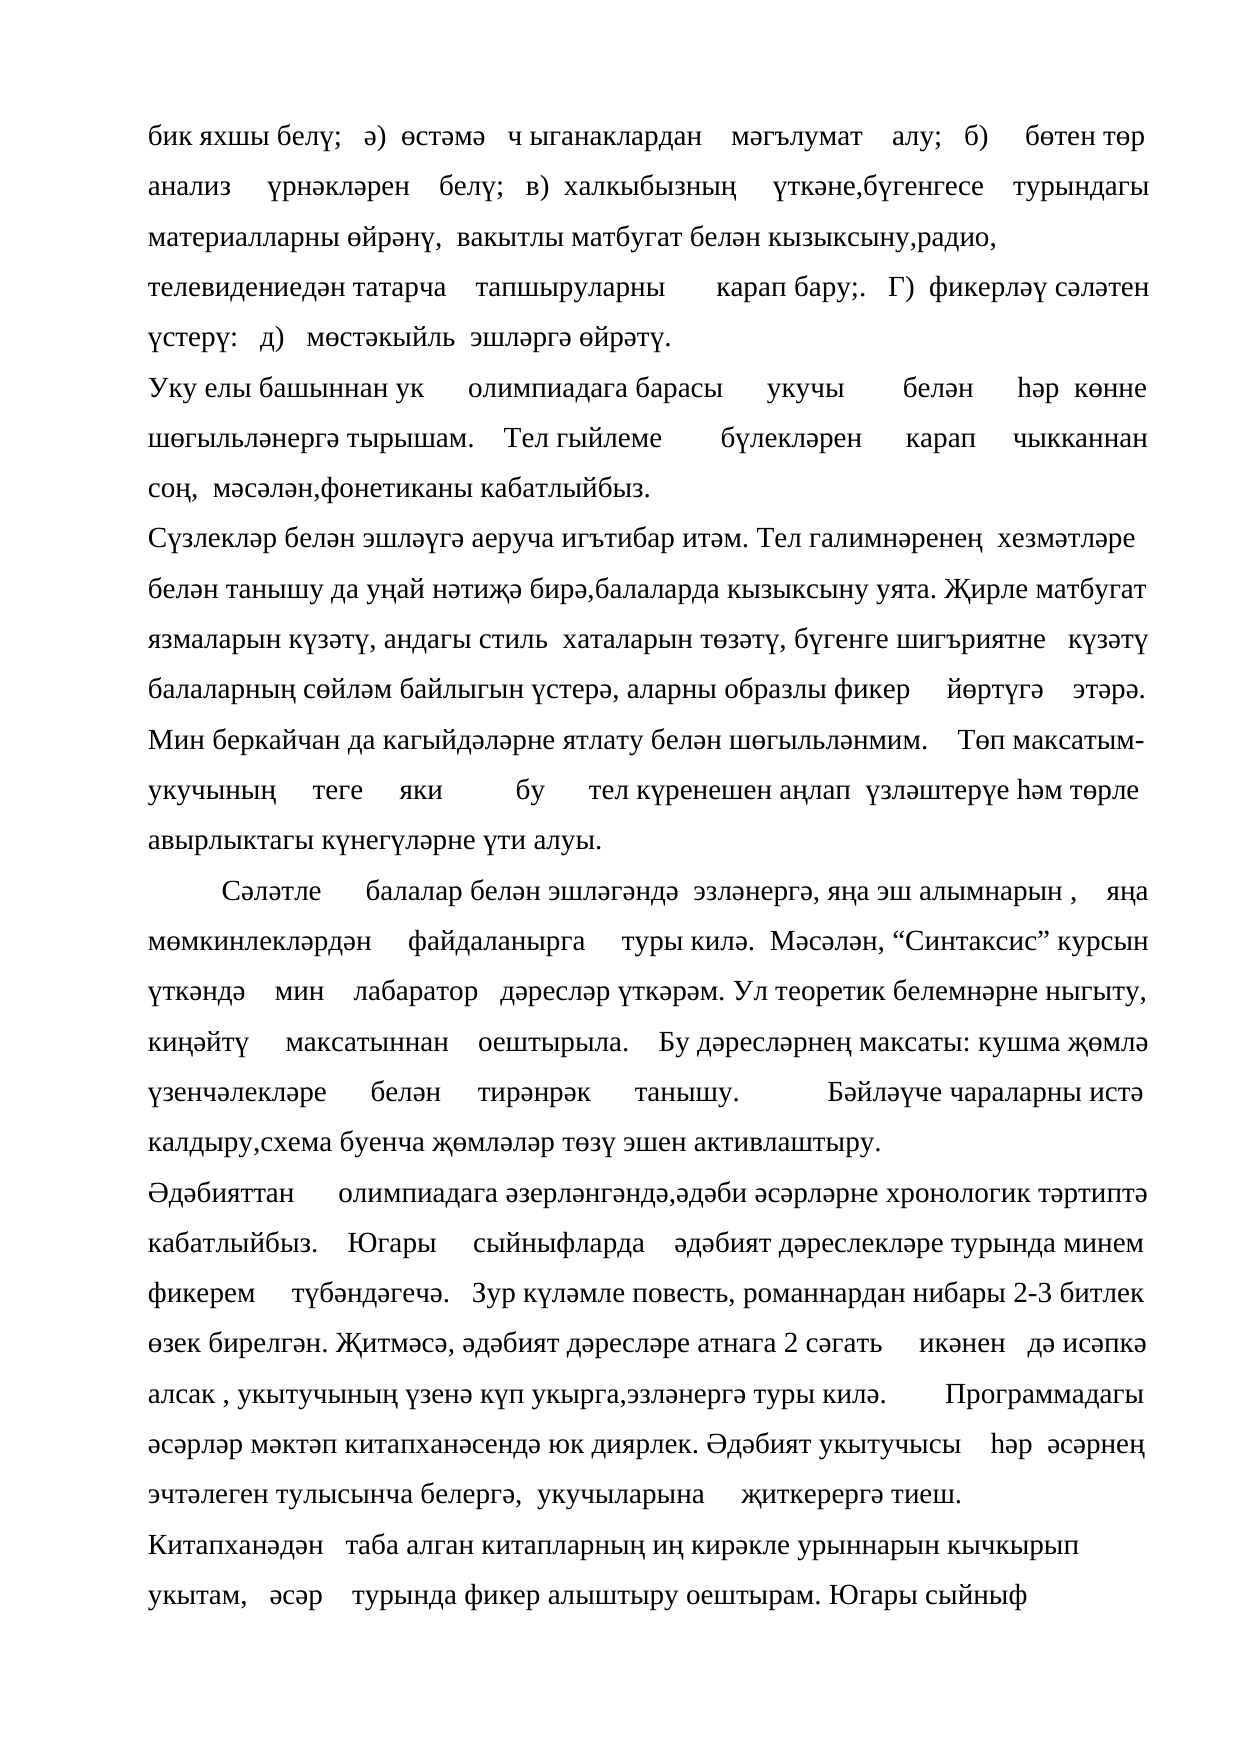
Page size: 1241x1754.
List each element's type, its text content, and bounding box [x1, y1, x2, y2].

text Сәләтле балалар белән эшләгәндә эзләнергә, яңа эш алымнарын , яңа мөмкинлекләрдән файдаланырга туры килә. Мәсәлән, “Синтаксис” курсын үткәндә мин лабаратор дәресләр үткәрәм. Ул теоретик белемнәрне ныгыту, киңәйтү максатыннан оештырыла. Бу дәресләрнең максаты: кушма җөмлә үзенчәлекләре белән тирәнрәк танышу. Бәйләүче чараларны истә калдыру,схема буенча җөмләләр төзү эшен активлаштыру. [148, 873, 1152, 1158]
text Сүзлекләр белән эшләүгә аеруча игътибар итәм. Тел галимнәренең хезмәтләре белән танышу да уңай нәтиҗә бирә,балаларда кызыксыну уята. Җирле матбугат язмаларын күзәтү, андагы стиль хаталарын төзәтү, бүгенге шигъриятне күзәтү балаларның сөйләм байлыгын үстерә, аларны образлы фикер йөртүгә этәрә. Мин беркайчан да кагыйдәләрне ятлату белән шөгыльләнмим. Төп максатым-укучының теге яки бу тел күренешен аңлап үзләштерүе һәм төрле авырлыктагы күнегүләрне үти алуы. [148, 521, 1152, 856]
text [148, 1175, 1152, 1611]
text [148, 118, 1152, 353]
text Уку елы башыннан ук олимпиадага барасы укучы белән һәр көнне шөгыльләнергә тырышам. Тел гыйлеме бүлекләрен карап чыкканнан соң, мәсәлән,фонетиканы кабатлыйбыз. [148, 370, 1152, 504]
